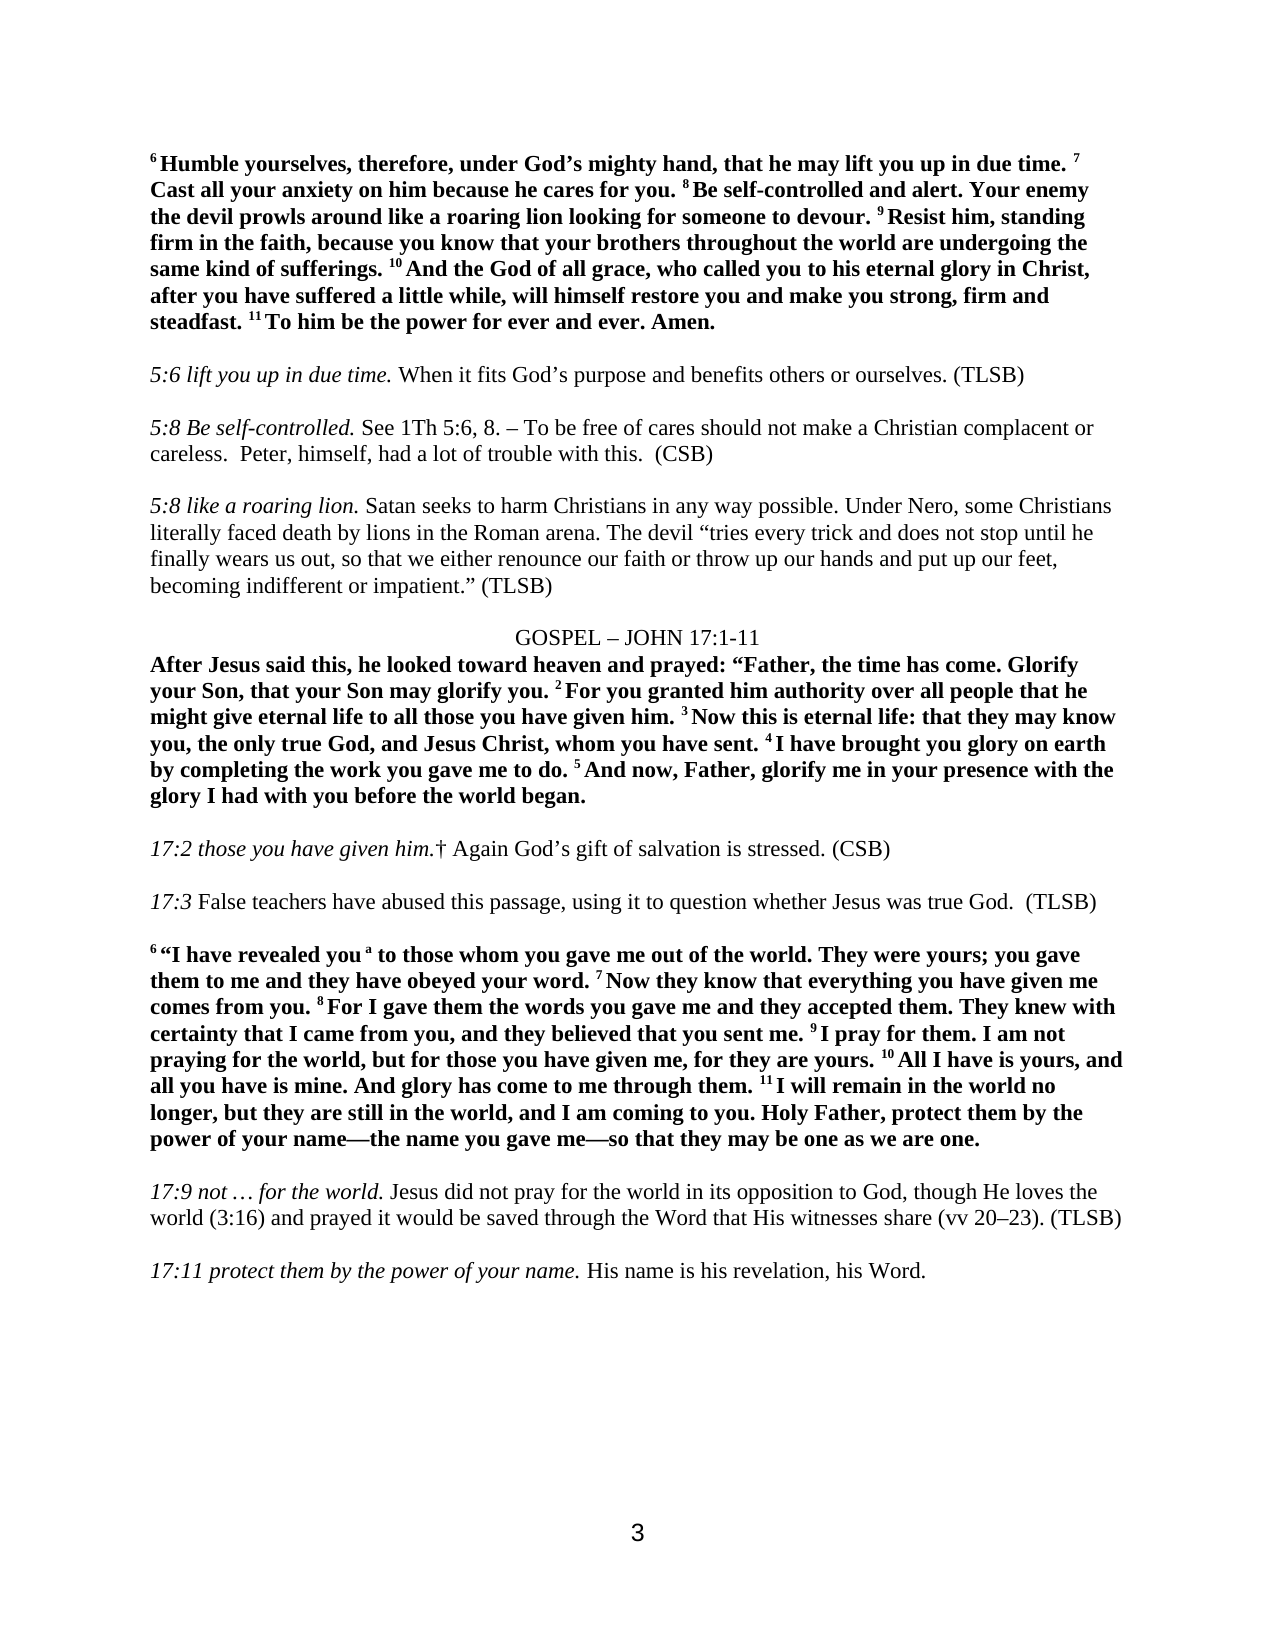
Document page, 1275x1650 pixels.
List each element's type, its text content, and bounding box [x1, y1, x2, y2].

text 17:11 protect them by the power of your name. His name is his revelation, his Word. [150, 1257, 1125, 1283]
text 6﻿ “I have revealed you ﻿a﻿ to those whom you gave me out of the world. They were yours; you gave them to me and they have obeyed your word. ﻿7﻿ Now they know that everything you have given me comes from you. ﻿8﻿ For I gave them the words you gave me and they accepted them. They knew with certainty that I came from you, and they believed that you sent me. ﻿9﻿ I pray for them. I am not praying for the world, but for those you have given me, for they are yours. ﻿10﻿ All I have is yours, and all you have is mine. And glory has come to me through them. ﻿11﻿ I will remain in the world no longer, but they are still in the world, and I am coming to you. Holy Father, protect them by the power of your name—the name you gave me—so that they may be one as we are one. [150, 941, 1125, 1151]
text 5:8 like a roaring lion. Satan seeks to harm Christians in any way possible. Under Nero, some Christians literally faced death by lions in the Roman arena. The devil “tries every trick and does not stop until he finally wears us out, so that we either renounce our faith or throw up our hands and put up our feet, becoming indifferent or impatient.” (TLSB) [150, 493, 1125, 598]
text 17:3 False teachers have abused this passage, using it to question whether Jesus was true God. (TLSB) [150, 888, 1125, 914]
text 5:6 lift you up in due time. When it fits God’s purpose and benefits others or ourselves. (TLSB) [150, 361, 1125, 387]
text 17:9 not … for the world. Jesus did not pray for the world in its opposition to God, though He loves the world (3:16) and prayed it would be saved through the Word that His witnesses share (vv 20–23). (TLSB) [150, 1178, 1125, 1231]
text 17:2 those you have given him.† Again God’s gift of salvation is stressed. (CSB) [150, 835, 1125, 862]
text GOSPEL – JOHN 17:1-11 [150, 624, 1125, 651]
text 5:8 Be self-controlled. See 1Th 5:6, 8. – To be free of cares should not make a Christian complacent or careless. Peter, himself, had a lot of trouble with this. (CSB) [150, 413, 1125, 466]
text 6﻿ Humble yourselves, therefore, under God’s mighty hand, that he may lift you up in due time. ﻿7﻿ Cast all your anxiety on him because he cares for you. ﻿8﻿ Be self-controlled and alert. Your enemy the devil prowls around like a roaring lion looking for someone to devour. ﻿9﻿ Resist him, standing firm in the faith, because you know that your brothers throughout the world are undergoing the same kind of sufferings. ﻿10﻿ And the God of all grace, who called you to his eternal glory in Christ, after you have suffered a little while, will himself restore you and make you strong, firm and steadfast. ﻿11﻿ To him be the power for ever and ever. Amen. [150, 150, 1125, 334]
text After Jesus said this, he looked toward heaven and prayed: “Father, the time has come. Glorify your Son, that your Son may glorify you. ﻿2﻿ For you granted him authority over all people that he might give eternal life to all those you have given him. ﻿3﻿ Now this is eternal life: that they may know you, the only true God, and Jesus Christ, whom you have sent. ﻿4﻿ I have brought you glory on earth by completing the work you gave me to do. ﻿5﻿ And now, Father, glorify me in your presence with the glory I had with you before the world began. [150, 651, 1125, 809]
